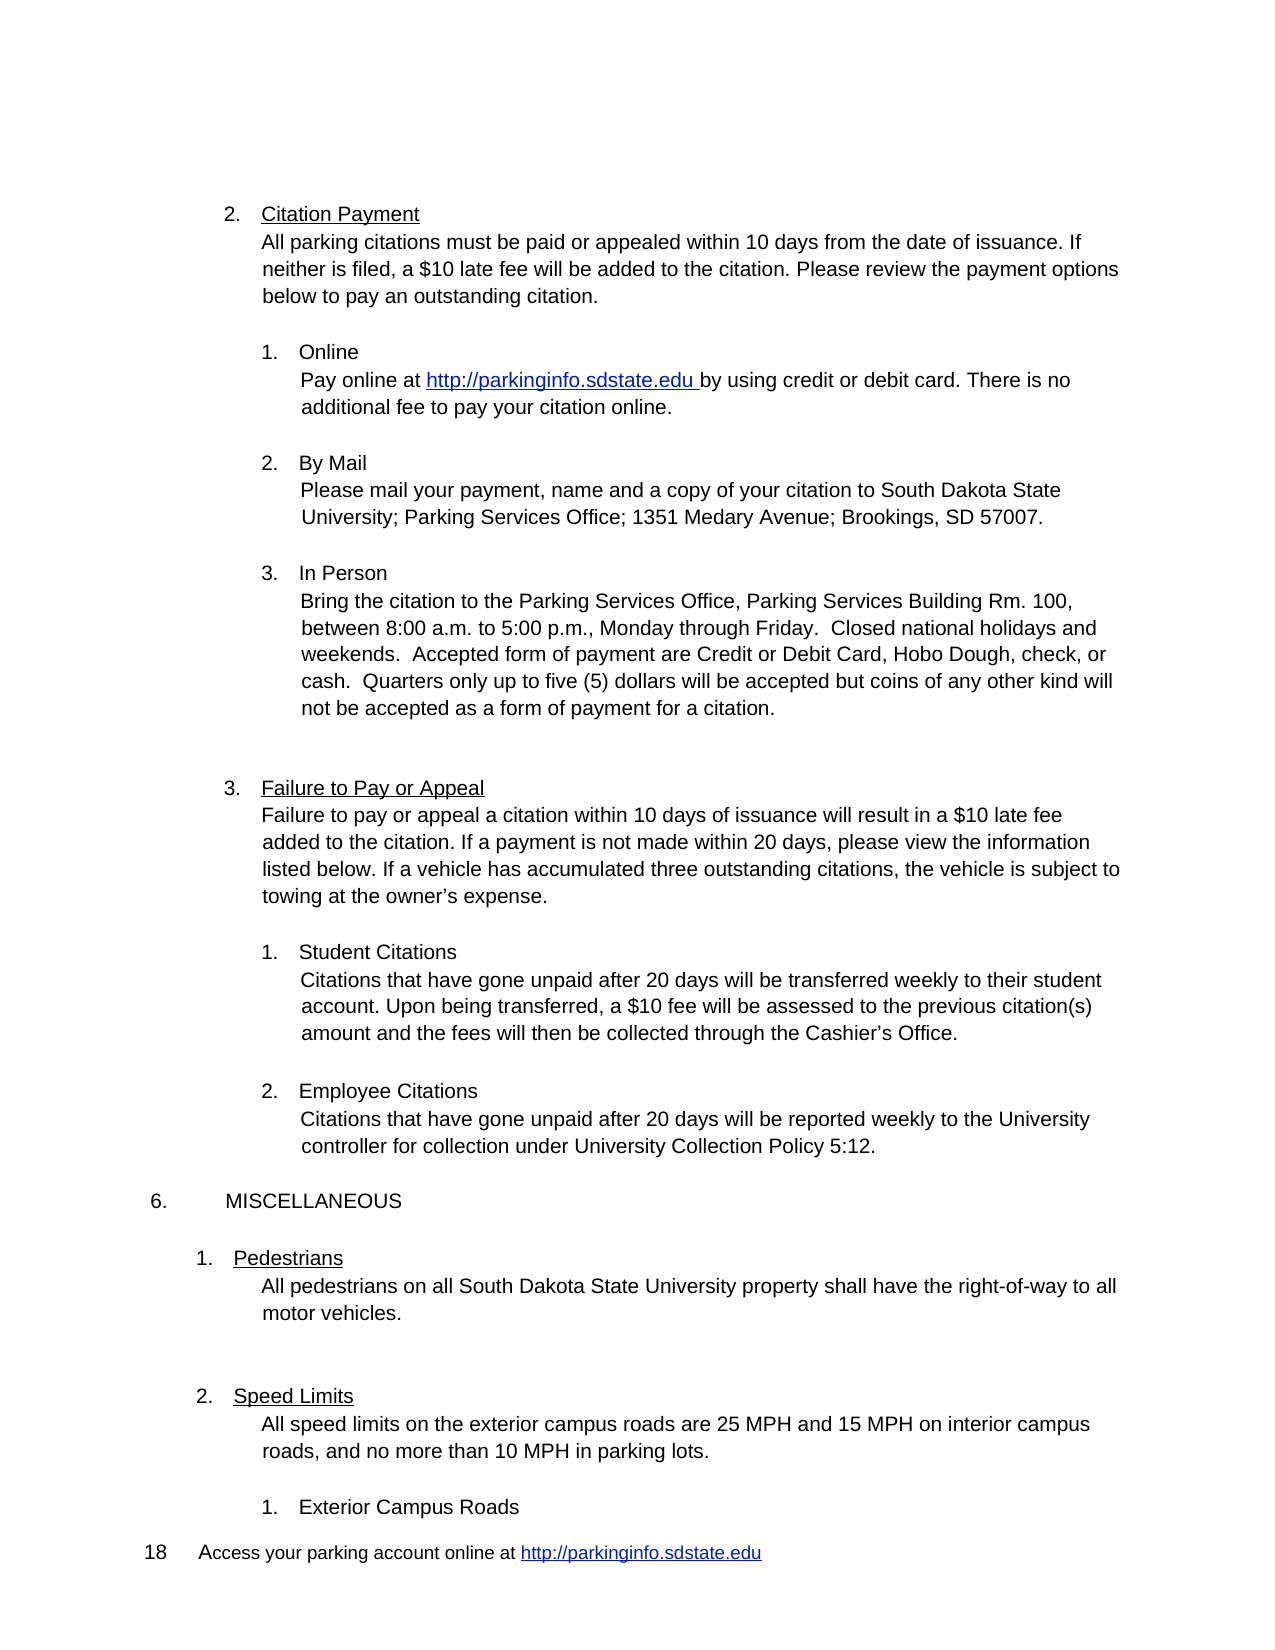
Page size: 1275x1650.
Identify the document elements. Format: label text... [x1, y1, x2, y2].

list In Person [261, 561, 1123, 585]
text Please mail your payment, name and a copy of your citation to South Dakota State University; Parking Services Office; 1351 Medary Avenue; Brookings, SD 57007. [300, 478, 1123, 529]
list By Mail [261, 450, 1123, 474]
list Failure to Pay or Appeal [223, 775, 1124, 799]
text Citations that have gone unpaid after 20 days will be transferred weekly to their student account. Upon being transferred, a $10 fee will be assessed to the previous citation(s) amount and the fees will then be collected through the Cashier’s Office. [300, 967, 1123, 1045]
text Pay online at http://parkinginfo.sdstate.edu by using credit or debit card. There is no additional fee to pay your citation online. [300, 368, 1123, 418]
text Citations that have gone unpaid after 20 days will be reported weekly to the University controller for collection under University Collection Policy 5:12. [300, 1107, 1123, 1157]
text All pedestrians on all South Dakota State University property shall have the right-of-way to all motor vehicles. [261, 1274, 1123, 1324]
text Failure to pay or appeal a citation within 10 days of issuance will result in a $10 late fee added to the citation. If a payment is not made within 20 days, please view the information listed below. If a vehicle has accumulated three outstanding citations, the vehicle is subject to towing at the owner’s expense. [261, 803, 1123, 908]
list Employee Citations [261, 1079, 1123, 1103]
list Exterior Campus Roads [261, 1495, 1123, 1519]
list Online [261, 340, 1123, 364]
list MISCELLANEOUS [150, 1189, 1123, 1213]
list Student Citations [261, 939, 1123, 963]
text All parking citations must be paid or appealed within 10 days from the date of issuance. If neither is filed, a $10 late fee will be added to the citation. Please review the payment options below to pay an outstanding citation. [261, 230, 1123, 308]
list Citation Payment [223, 202, 1124, 226]
list Speed Limits [196, 1384, 1124, 1408]
text Bring the citation to the Parking Services Office, Parking Services Building Rm. 100, between 8:00 a.m. to 5:00 p.m., Monday through Friday. Closed national holidays and weekends. Accepted form of payment are Credit or Debit Card, Hobo Dough, check, or cash. Quarters only up to five (5) dollars will be accepted but coins of any other kind will not be accepted as a form of payment for a citation. [300, 589, 1123, 720]
text All speed limits on the exterior campus roads are 25 MPH and 15 MPH on interior campus roads, and no more than 10 MPH in parking lots. [261, 1412, 1123, 1463]
list Pedestrians [196, 1246, 1124, 1270]
